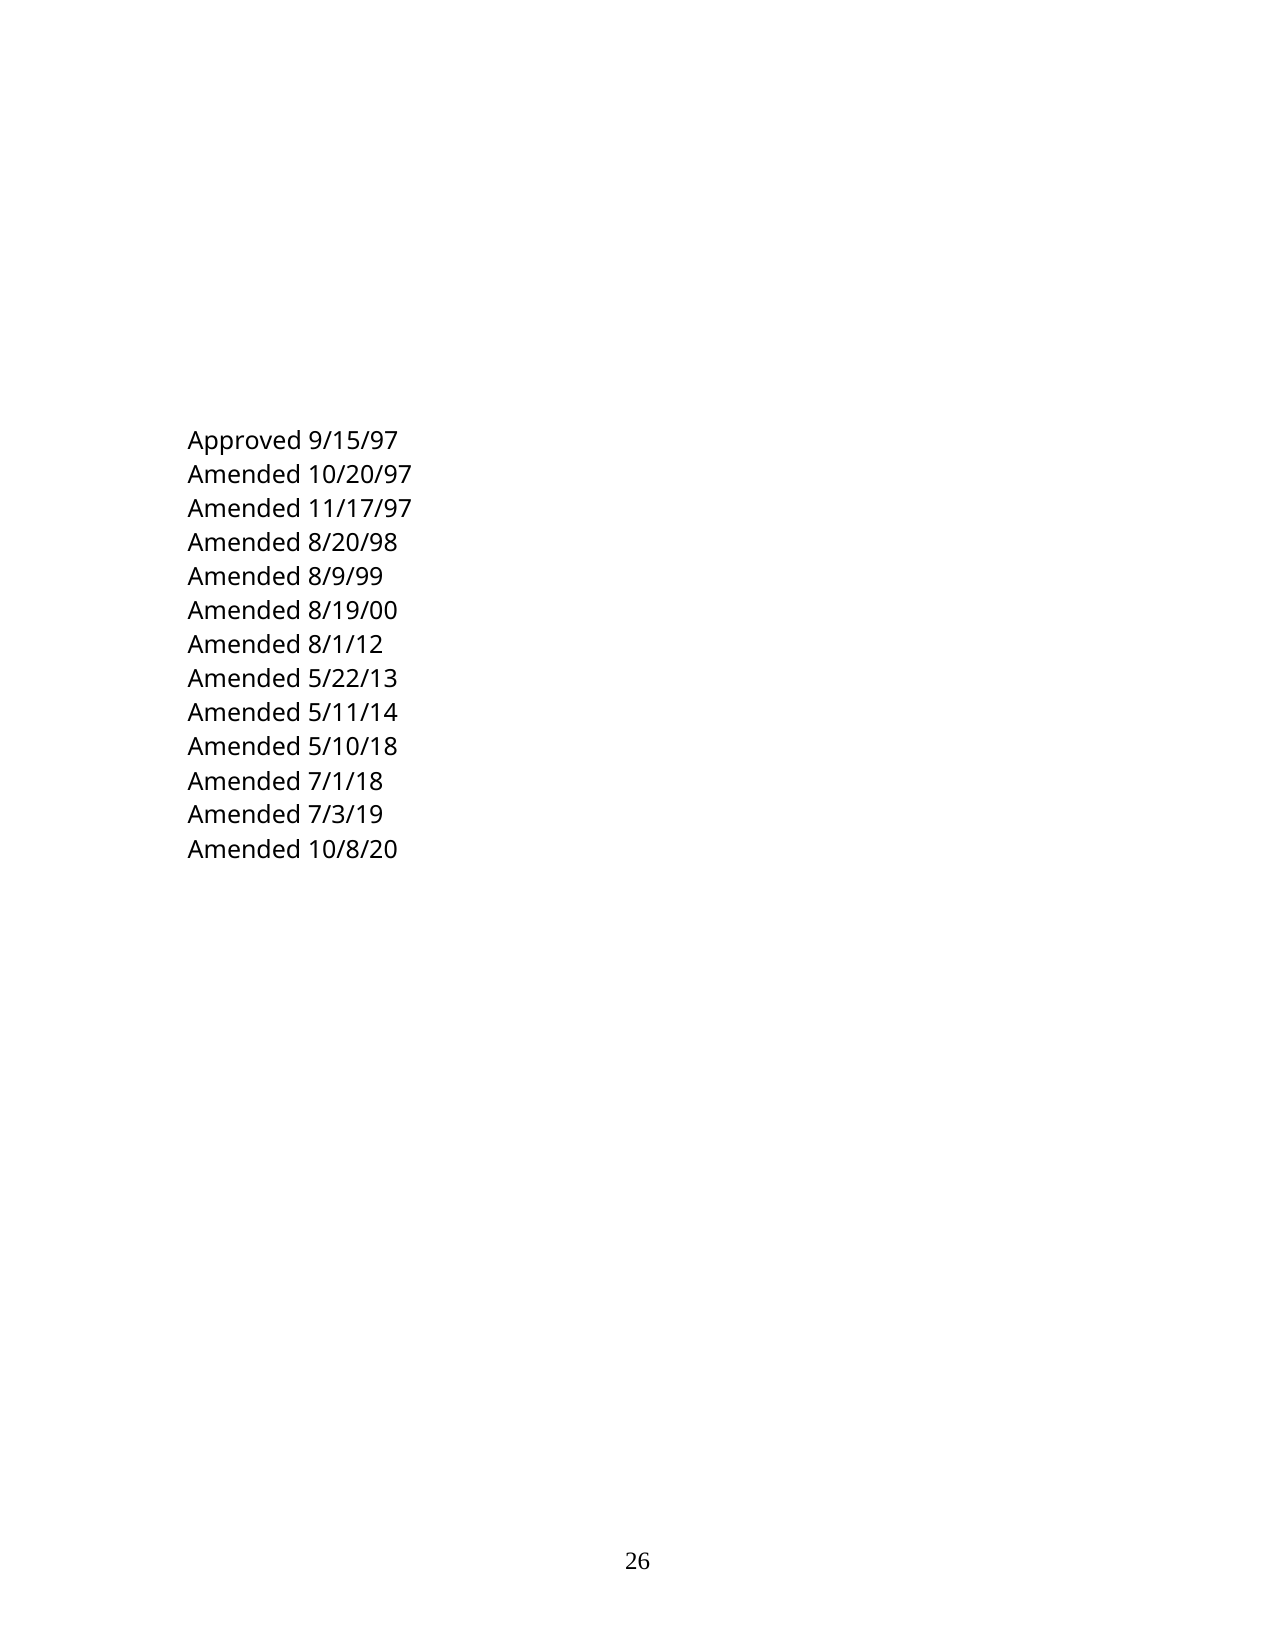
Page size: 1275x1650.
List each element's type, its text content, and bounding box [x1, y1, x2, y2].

text Amended 5/22/13 [187, 661, 1087, 695]
text Amended 7/3/19 [187, 797, 1087, 831]
text Approved 9/15/97 [187, 422, 1087, 457]
text Amended 8/20/98 [187, 525, 1087, 559]
text Amended 8/1/12 [187, 627, 1087, 661]
text Amended 10/20/97 [187, 457, 1087, 491]
text Amended 10/8/20 [187, 831, 1087, 865]
text Amended 8/9/99 [187, 559, 1087, 593]
text Amended 5/10/18 [187, 729, 1087, 763]
text Amended 5/11/14 [187, 695, 1087, 729]
text Amended 8/19/00 [187, 593, 1087, 627]
text Amended 11/17/97 [187, 491, 1087, 525]
text Amended 7/1/18 [187, 763, 1087, 797]
